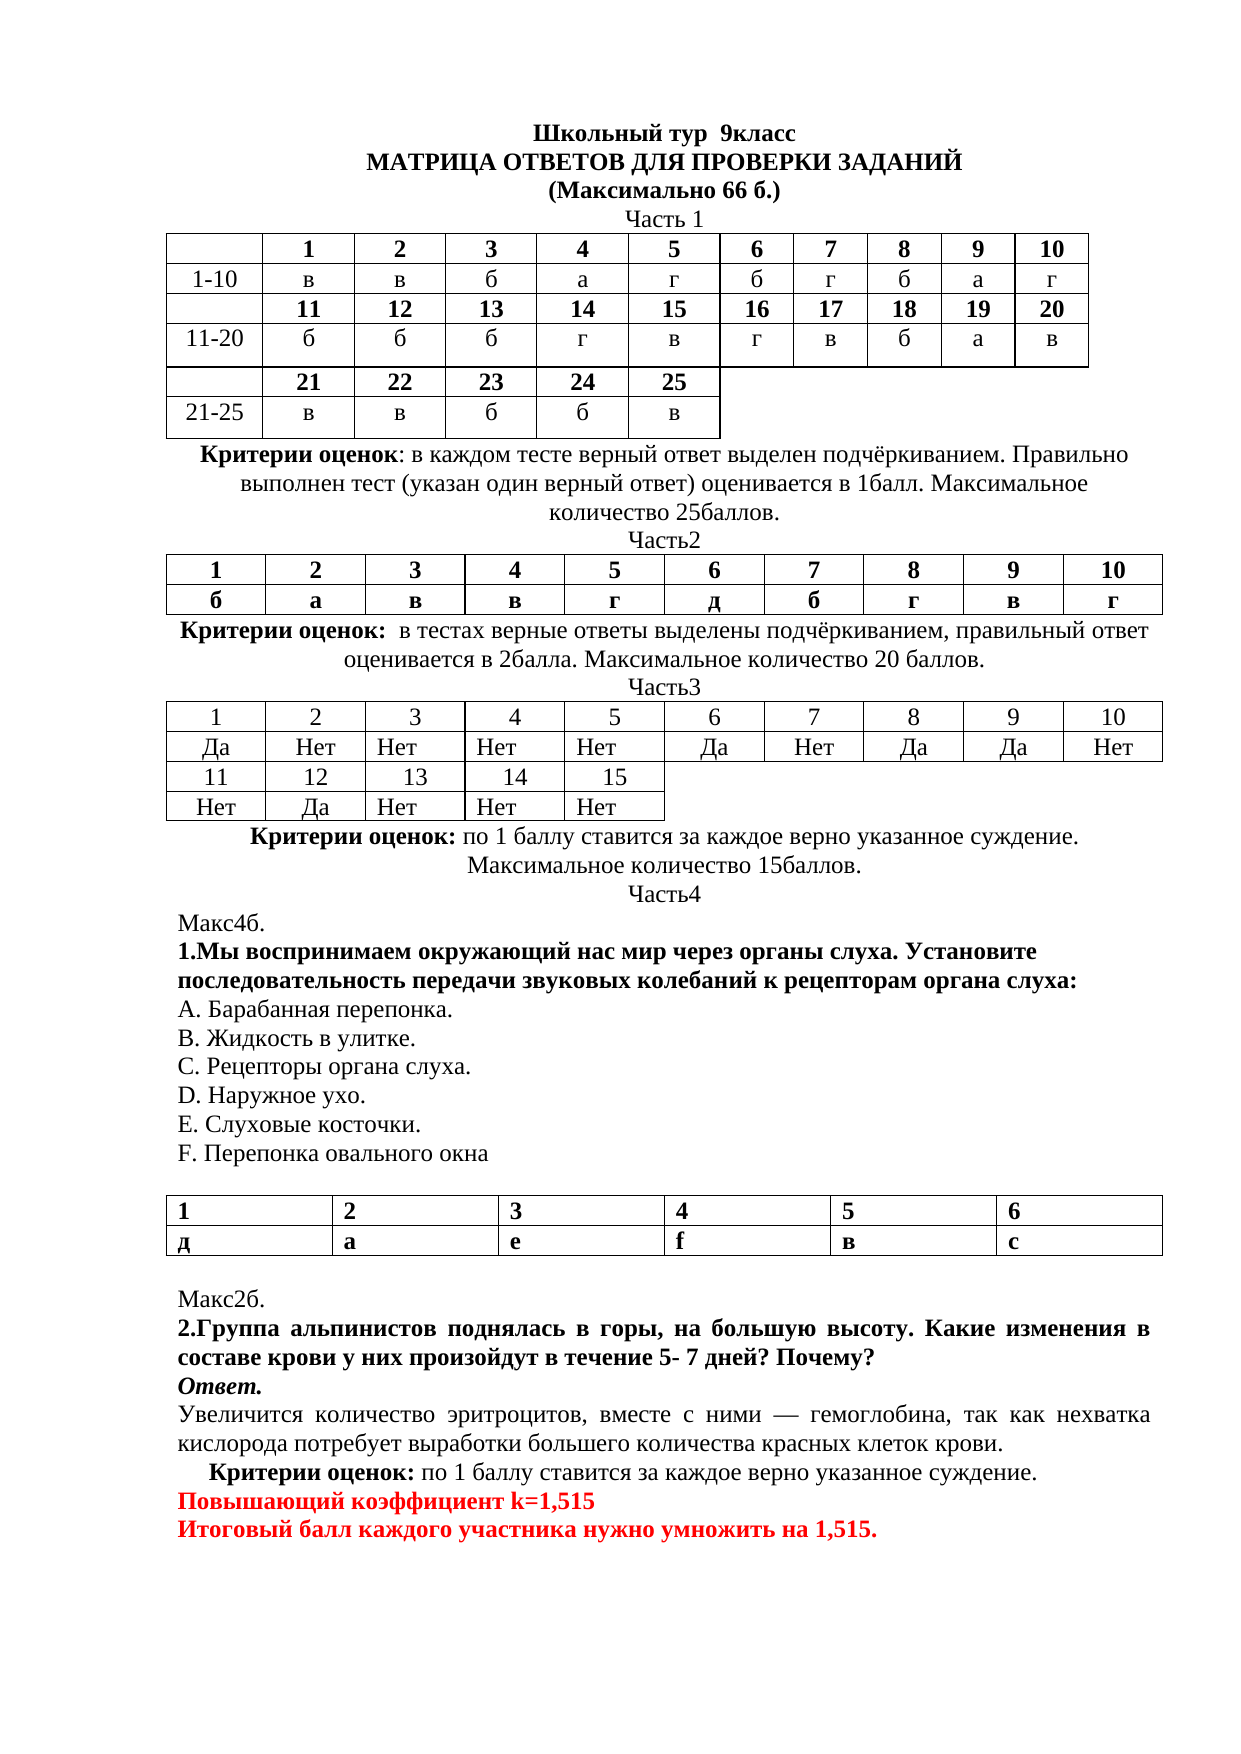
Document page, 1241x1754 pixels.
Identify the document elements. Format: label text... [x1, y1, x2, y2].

table_cell в [794, 324, 867, 366]
text Увеличится количество эритроцитов, вместе с ними — гемоглобина, так как нехватка кислорода потребует выработки большего количества красных клеток крови. [177, 1399, 1152, 1457]
text Ответ. [177, 1371, 1152, 1399]
table_cell Нет [765, 732, 863, 761]
table_cell Да [864, 732, 963, 761]
table_header 2 [266, 702, 365, 731]
table_cell 14 [466, 762, 564, 791]
table_cell 22 [355, 368, 445, 396]
table_cell г [1016, 264, 1088, 293]
table_cell Нет [565, 732, 664, 761]
table_cell г [565, 585, 664, 614]
table_cell Нет [1064, 732, 1162, 761]
text Итоговый балл каждого участника нужно умножить на 1,515. [177, 1514, 1152, 1543]
text Критерии оценок: по 1 баллу ставится за каждое верно указанное суждение. Максимальное количество 15баллов. [177, 821, 1152, 879]
table_header 4 [665, 1196, 830, 1225]
table_cell f [665, 1226, 830, 1255]
table_cell в [629, 397, 719, 438]
table_cell а [333, 1226, 498, 1255]
table_header 3 [499, 1196, 664, 1225]
table_header 6 [721, 234, 793, 263]
table_header 7 [794, 234, 867, 263]
table_cell 13 [366, 762, 464, 791]
table_cell 17 [794, 294, 867, 322]
table_header 9 [964, 702, 1063, 731]
text А. Барабанная перепонка. [177, 994, 1152, 1023]
table_cell Нет [466, 792, 564, 820]
table_header 5 [565, 702, 664, 731]
text Школьный тур 9класс [177, 118, 1152, 147]
table_header 8 [864, 555, 963, 584]
table_cell б [868, 324, 941, 366]
table_header 2 [266, 555, 365, 584]
table_cell 15 [565, 762, 664, 791]
table_header 3 [446, 234, 536, 263]
table_header 10 [1064, 702, 1162, 731]
table_header 3 [366, 555, 464, 584]
table_header 1 [167, 1196, 332, 1225]
table_cell б [446, 264, 536, 293]
table_header 10 [1016, 234, 1088, 263]
text (Максимально 66 б.) [177, 176, 1152, 204]
table_cell б [263, 324, 354, 366]
table_cell е [499, 1226, 664, 1255]
table_cell в [366, 585, 464, 614]
table_cell 11 [167, 762, 265, 791]
text D. Наружное ухо. [177, 1080, 1152, 1109]
table_cell 16 [721, 294, 793, 322]
table_cell 20 [1016, 294, 1088, 322]
text Часть 1 [177, 204, 1152, 233]
table_cell Да [964, 732, 1063, 761]
table_cell 18 [868, 294, 941, 322]
table_cell в [964, 585, 1063, 614]
table_cell б [765, 585, 863, 614]
table_cell 24 [537, 368, 628, 396]
table_cell в [355, 264, 445, 293]
text Е. Слуховые косточки. [177, 1109, 1152, 1138]
table_header 5 [565, 555, 664, 584]
table_cell Нет [167, 792, 265, 820]
table_header 7 [765, 555, 863, 584]
table_header 2 [333, 1196, 498, 1225]
table_cell б [446, 397, 536, 438]
table_header 1 [167, 555, 265, 584]
table_cell г [721, 324, 793, 366]
text В. Жидкость в улитке. [177, 1023, 1152, 1051]
table_cell Нет [466, 732, 564, 761]
table_cell г [537, 324, 628, 366]
table_cell 21-25 [167, 397, 262, 438]
table_header 1 [167, 702, 265, 731]
table_cell Нет [565, 792, 664, 820]
table_cell [167, 294, 262, 322]
table_cell б [721, 264, 793, 293]
table_cell в [629, 324, 719, 366]
table_cell в [466, 585, 564, 614]
table_header 10 [1064, 555, 1162, 584]
table_header 4 [466, 555, 564, 584]
table_cell Да [266, 792, 365, 820]
table_cell б [868, 264, 941, 293]
table_cell 12 [266, 762, 365, 791]
table_cell 21 [263, 368, 354, 396]
text Часть4 [177, 879, 1152, 908]
text Часть2 [177, 526, 1152, 554]
table_cell Нет [366, 792, 464, 820]
table_header 9 [942, 234, 1014, 263]
table_cell г [864, 585, 963, 614]
table_header 5 [629, 234, 719, 263]
table_header 2 [355, 234, 445, 263]
table_header 6 [997, 1196, 1162, 1225]
table_cell 19 [942, 294, 1014, 322]
table_cell б [446, 324, 536, 366]
table_cell г [794, 264, 867, 293]
table_cell 11-20 [167, 324, 262, 366]
text 1.Мы воспринимаем окружающий нас мир через органы слуха. Установите последовательность передачи звуковых колебаний к рецепторам органа слуха: [177, 936, 1152, 994]
table_cell 23 [446, 368, 536, 396]
table_cell в [355, 397, 445, 438]
table_header 6 [665, 702, 764, 731]
text С. Рецепторы органа слуха. [177, 1051, 1152, 1080]
table_cell с [997, 1226, 1162, 1255]
table_cell г [1064, 585, 1162, 614]
table_cell а [266, 585, 365, 614]
text Макс4б. [177, 908, 1152, 936]
text Повышающий коэффициент k=1,515 [177, 1486, 1152, 1514]
text Критерии оценок: в каждом тесте верный ответ выделен подчёркиванием. Правильно выполнен тест (указан один верный ответ) оценивается в 1балл. Максимальное количество 25баллов. [177, 439, 1152, 526]
table_cell 14 [537, 294, 628, 322]
table_cell а [942, 264, 1014, 293]
table_header [167, 234, 262, 263]
table_header 4 [537, 234, 628, 263]
text Критерии оценок: в тестах верные ответы выделены подчёркиванием, правильный ответ оценивается в 2балла. Максимальное количество 20 баллов. [177, 615, 1152, 672]
table_cell 15 [629, 294, 719, 322]
table_cell [167, 368, 262, 396]
table_cell в [831, 1226, 996, 1255]
table_header 6 [665, 555, 764, 584]
table_cell д [665, 585, 764, 614]
table_header 7 [765, 702, 863, 731]
text Критерии оценок: по 1 баллу ставится за каждое верно указанное суждение. [177, 1457, 1152, 1486]
text 2.Группа альпинистов поднялась в горы, на большую высоту. Какие изменения в составе крови у них произойдут в течение 5- 7 дней? Почему? [177, 1313, 1152, 1371]
table_cell в [263, 397, 354, 438]
text Часть3 [177, 672, 1152, 701]
table_cell д [167, 1226, 332, 1255]
table_cell г [629, 264, 719, 293]
table_header 5 [831, 1196, 996, 1225]
table_cell 11 [263, 294, 354, 322]
table_cell б [355, 324, 445, 366]
table_cell 12 [355, 294, 445, 322]
table_cell б [537, 397, 628, 438]
table_cell Нет [366, 732, 464, 761]
text МАТРИЦА ОТВЕТОВ ДЛЯ ПРОВЕРКИ ЗАДАНИЙ [177, 147, 1152, 176]
table_header 3 [366, 702, 464, 731]
table_header 8 [868, 234, 941, 263]
table_header 1 [263, 234, 354, 263]
table_cell 1-10 [167, 264, 262, 293]
table_header 9 [964, 555, 1063, 584]
table_cell а [942, 324, 1014, 366]
table_cell Нет [266, 732, 365, 761]
table_cell 25 [629, 368, 719, 396]
table_cell в [1016, 324, 1088, 366]
table_header 4 [466, 702, 564, 731]
table_header 8 [864, 702, 963, 731]
table_cell в [263, 264, 354, 293]
table_cell б [167, 585, 265, 614]
text F. Перепонка овального окна [177, 1138, 1152, 1166]
table_cell Да [167, 732, 265, 761]
table_cell а [537, 264, 628, 293]
table_cell 13 [446, 294, 536, 322]
table_cell Да [665, 732, 764, 761]
text Макс2б. [177, 1284, 1152, 1313]
